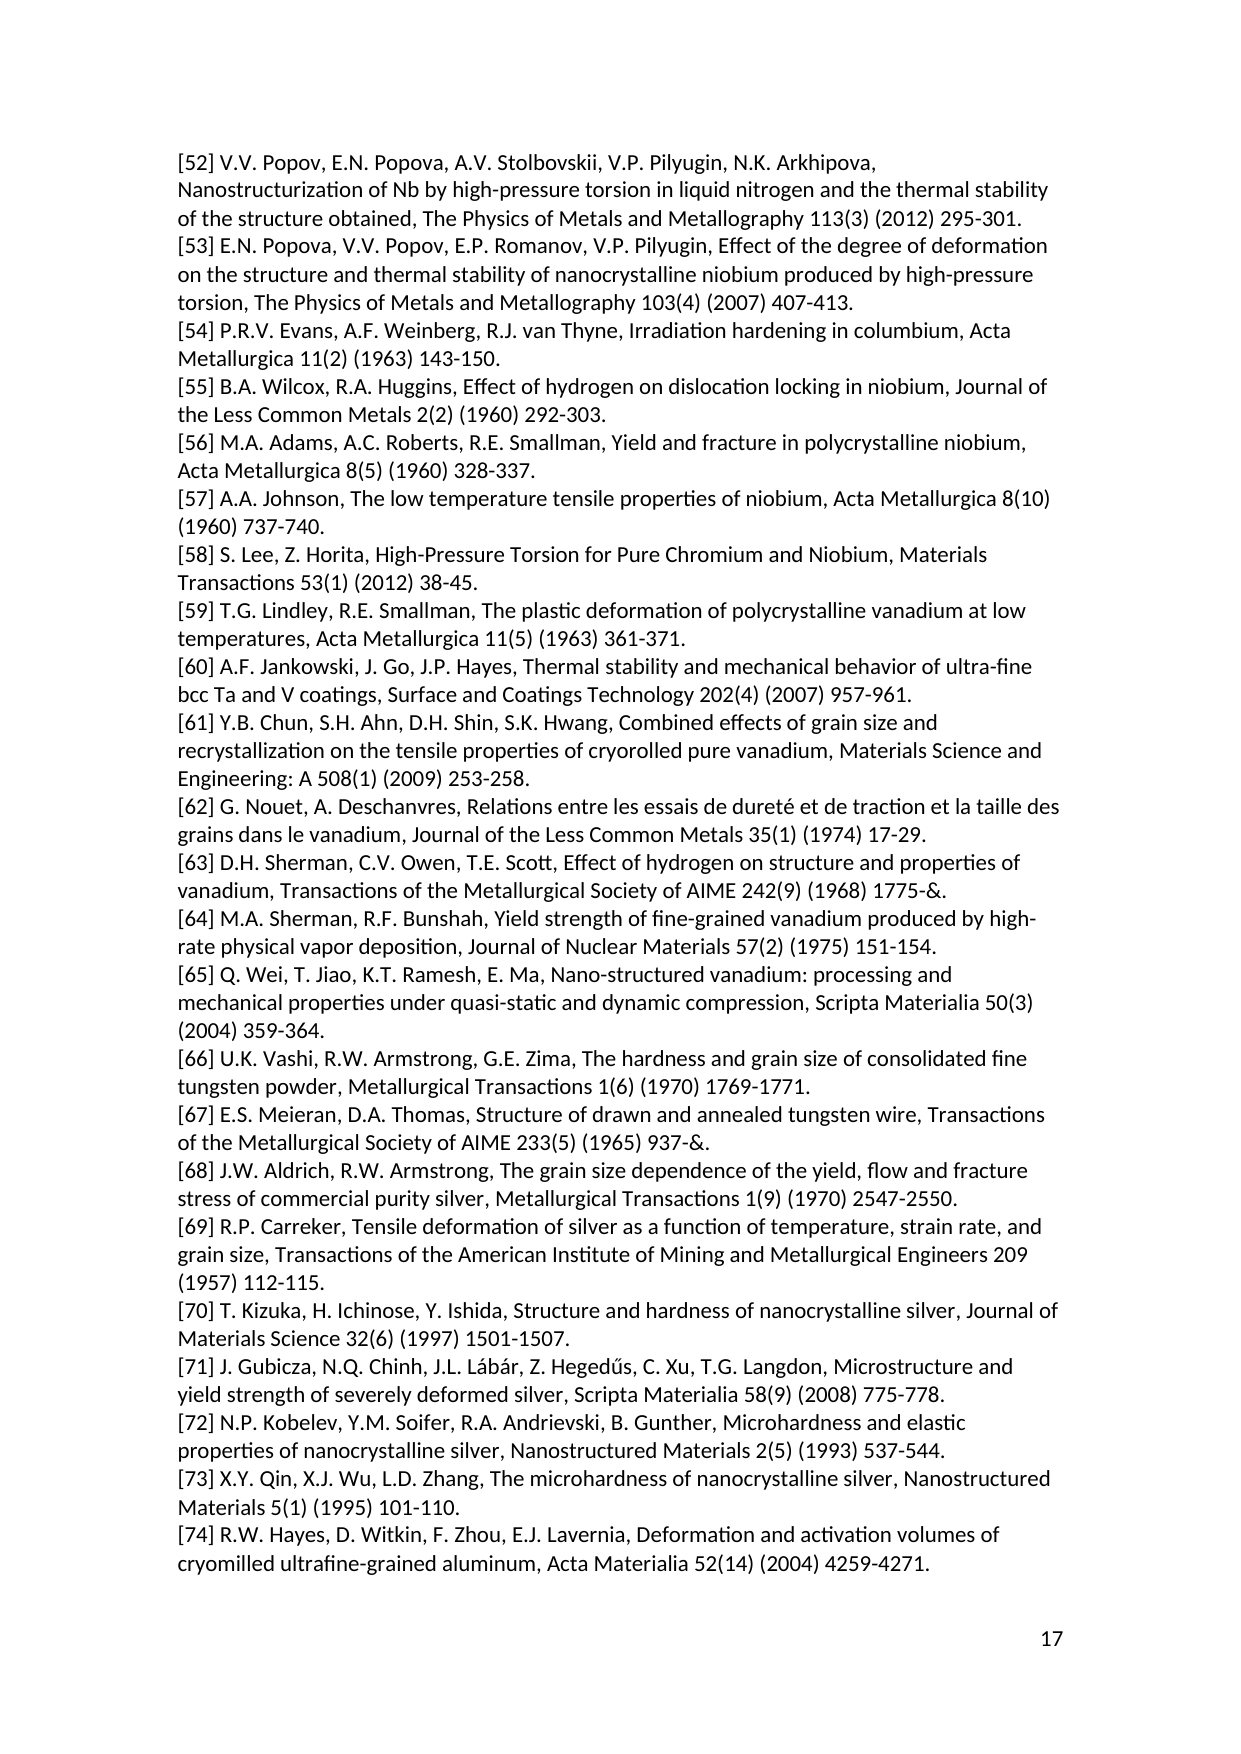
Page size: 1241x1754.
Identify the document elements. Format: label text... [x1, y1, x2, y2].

text [66] U.K. Vashi, R.W. Armstrong, G.E. Zima, The hardness and grain size of consolidated fine tungsten powder, Metallurgical Transactions 1(6) (1970) 1769-1771. [177, 1044, 1063, 1100]
text [68] J.W. Aldrich, R.W. Armstrong, The grain size dependence of the yield, flow and fracture stress of commercial purity silver, Metallurgical Transactions 1(9) (1970) 2547-2550. [177, 1156, 1063, 1212]
text [72] N.P. Kobelev, Y.M. Soifer, R.A. Andrievski, B. Gunther, Microhardness and elastic properties of nanocrystalline silver, Nanostructured Materials 2(5) (1993) 537-544. [177, 1408, 1063, 1464]
text [70] T. Kizuka, H. Ichinose, Y. Ishida, Structure and hardness of nanocrystalline silver, Journal of Materials Science 32(6) (1997) 1501-1507. [177, 1296, 1063, 1352]
text [73] X.Y. Qin, X.J. Wu, L.D. Zhang, The microhardness of nanocrystalline silver, Nanostructured Materials 5(1) (1995) 101-110. [177, 1464, 1063, 1521]
text [60] A.F. Jankowski, J. Go, J.P. Hayes, Thermal stability and mechanical behavior of ultra-fine bcc Ta and V coatings, Surface and Coatings Technology 202(4) (2007) 957-961. [177, 652, 1063, 708]
text [59] T.G. Lindley, R.E. Smallman, The plastic deformation of polycrystalline vanadium at low temperatures, Acta Metallurgica 11(5) (1963) 361-371. [177, 596, 1063, 652]
text [62] G. Nouet, A. Deschanvres, Relations entre les essais de dureté et de traction et la taille des grains dans le vanadium, Journal of the Less Common Metals 35(1) (1974) 17-29. [177, 792, 1063, 848]
text [57] A.A. Johnson, The low temperature tensile properties of niobium, Acta Metallurgica 8(10) (1960) 737-740. [177, 484, 1063, 540]
text [61] Y.B. Chun, S.H. Ahn, D.H. Shin, S.K. Hwang, Combined effects of grain size and recrystallization on the tensile properties of cryorolled pure vanadium, Materials Science and Engineering: A 508(1) (2009) 253-258. [177, 708, 1063, 792]
text [64] M.A. Sherman, R.F. Bunshah, Yield strength of fine-grained vanadium produced by high-rate physical vapor deposition, Journal of Nuclear Materials 57(2) (1975) 151-154. [177, 904, 1063, 960]
text [65] Q. Wei, T. Jiao, K.T. Ramesh, E. Ma, Nano-structured vanadium: processing and mechanical properties under quasi-static and dynamic compression, Scripta Materialia 50(3) (2004) 359-364. [177, 960, 1063, 1044]
text [74] R.W. Hayes, D. Witkin, F. Zhou, E.J. Lavernia, Deformation and activation volumes of cryomilled ultrafine-grained aluminum, Acta Materialia 52(14) (2004) 4259-4271. [177, 1521, 1063, 1577]
text [71] J. Gubicza, N.Q. Chinh, J.L. Lábár, Z. Hegedűs, C. Xu, T.G. Langdon, Microstructure and yield strength of severely deformed silver, Scripta Materialia 58(9) (2008) 775-778. [177, 1352, 1063, 1408]
text [56] M.A. Adams, A.C. Roberts, R.E. Smallman, Yield and fracture in polycrystalline niobium, Acta Metallurgica 8(5) (1960) 328-337. [177, 428, 1063, 484]
text [55] B.A. Wilcox, R.A. Huggins, Effect of hydrogen on dislocation locking in niobium, Journal of the Less Common Metals 2(2) (1960) 292-303. [177, 372, 1063, 428]
text [54] P.R.V. Evans, A.F. Weinberg, R.J. van Thyne, Irradiation hardening in columbium, Acta Metallurgica 11(2) (1963) 143-150. [177, 316, 1063, 372]
text [67] E.S. Meieran, D.A. Thomas, Structure of drawn and annealed tungsten wire, Transactions of the Metallurgical Society of AIME 233(5) (1965) 937-&. [177, 1100, 1063, 1156]
text [63] D.H. Sherman, C.V. Owen, T.E. Scott, Effect of hydrogen on structure and properties of vanadium, Transactions of the Metallurgical Society of AIME 242(9) (1968) 1775-&. [177, 848, 1063, 904]
text [69] R.P. Carreker, Tensile deformation of silver as a function of temperature, strain rate, and grain size, Transactions of the American Institute of Mining and Metallurgical Engineers 209 (1957) 112-115. [177, 1212, 1063, 1296]
text [53] E.N. Popova, V.V. Popov, E.P. Romanov, V.P. Pilyugin, Effect of the degree of deformation on the structure and thermal stability of nanocrystalline niobium produced by high-pressure torsion, The Physics of Metals and Metallography 103(4) (2007) 407-413. [177, 232, 1063, 316]
text [52] V.V. Popov, E.N. Popova, A.V. Stolbovskii, V.P. Pilyugin, N.K. Arkhipova, Nanostructurization of Nb by high-pressure torsion in liquid nitrogen and the thermal stability of the structure obtained, The Physics of Metals and Metallography 113(3) (2012) 295-301. [177, 148, 1063, 232]
text [58] S. Lee, Z. Horita, High-Pressure Torsion for Pure Chromium and Niobium, Materials Transactions 53(1) (2012) 38-45. [177, 540, 1063, 596]
